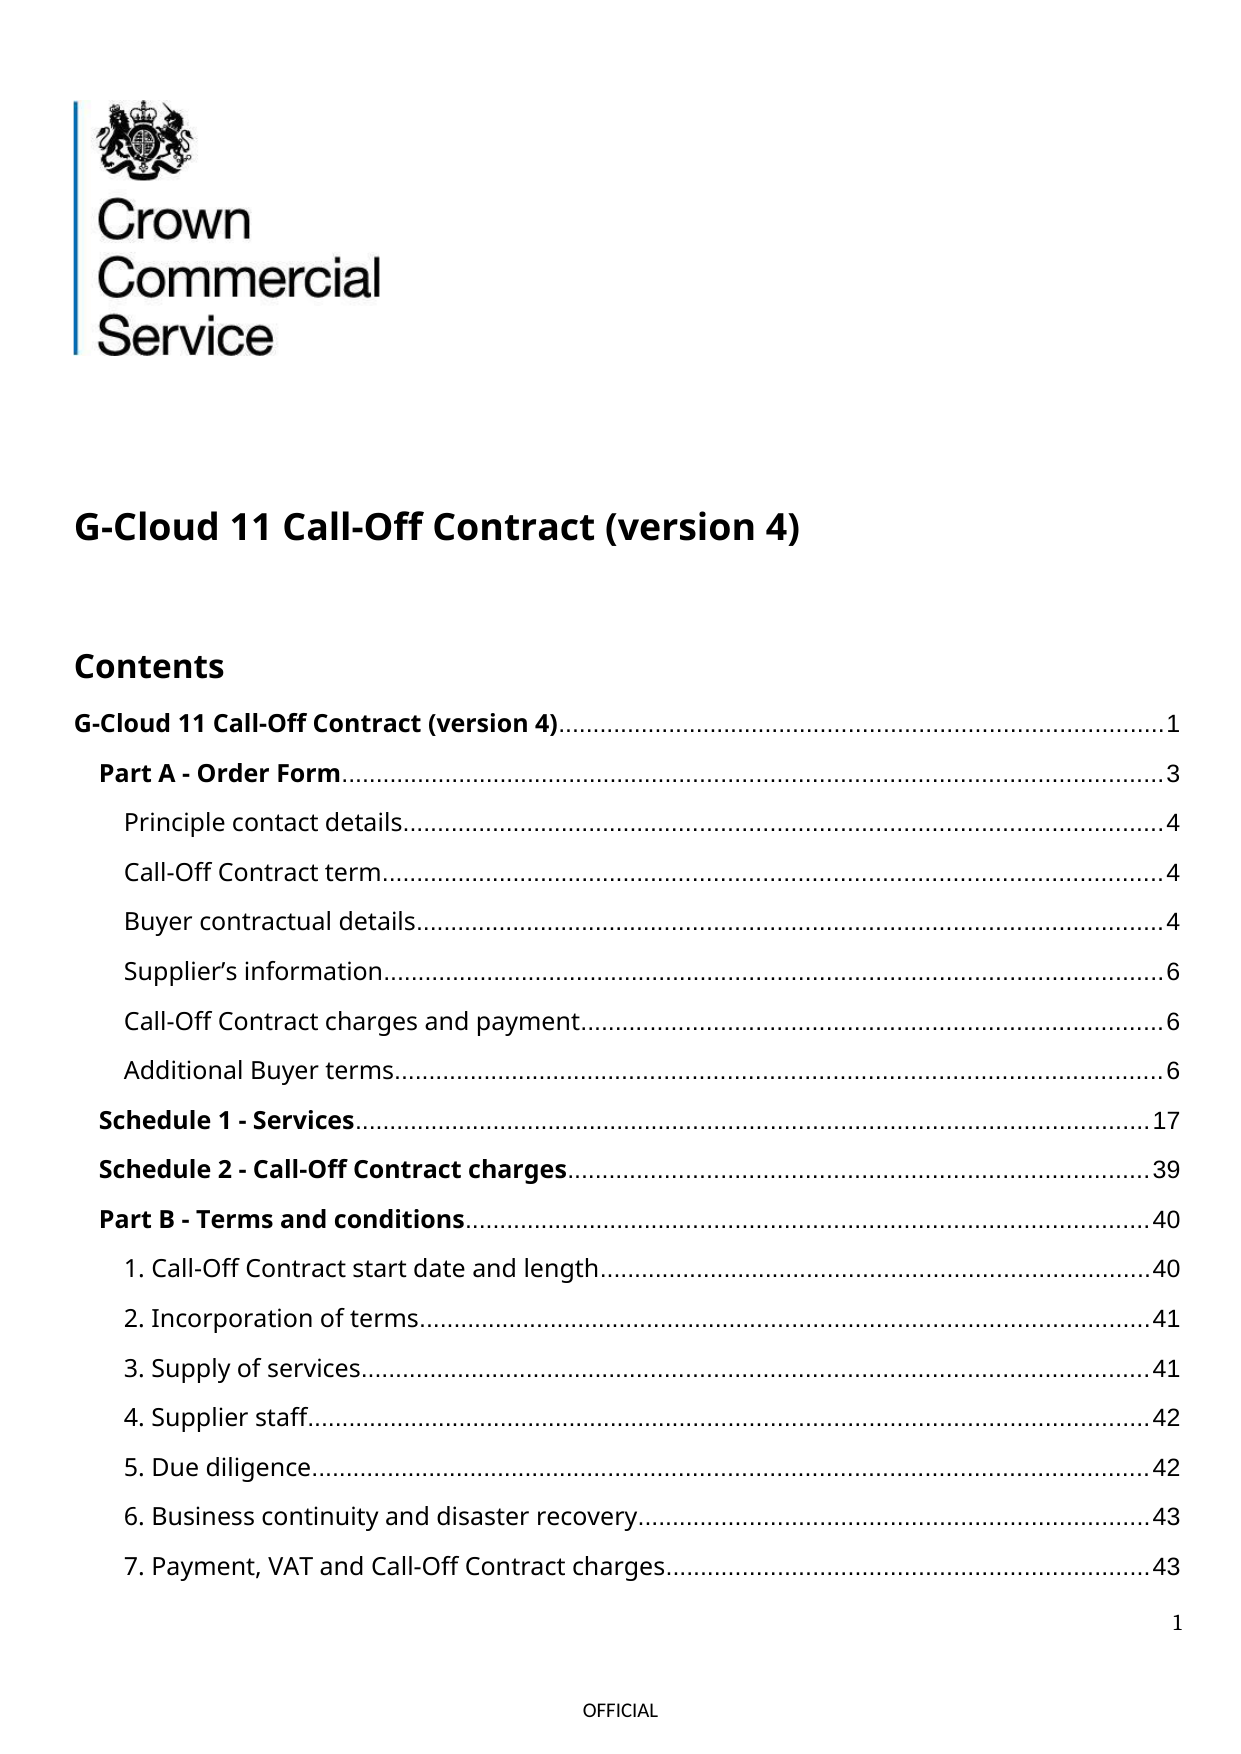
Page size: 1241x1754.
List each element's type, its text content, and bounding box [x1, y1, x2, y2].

text Contents [74, 643, 1181, 688]
picture [73, 100, 380, 356]
subtitle G-Cloud 11 Call-Off Contract (version 4) [74, 501, 1181, 552]
